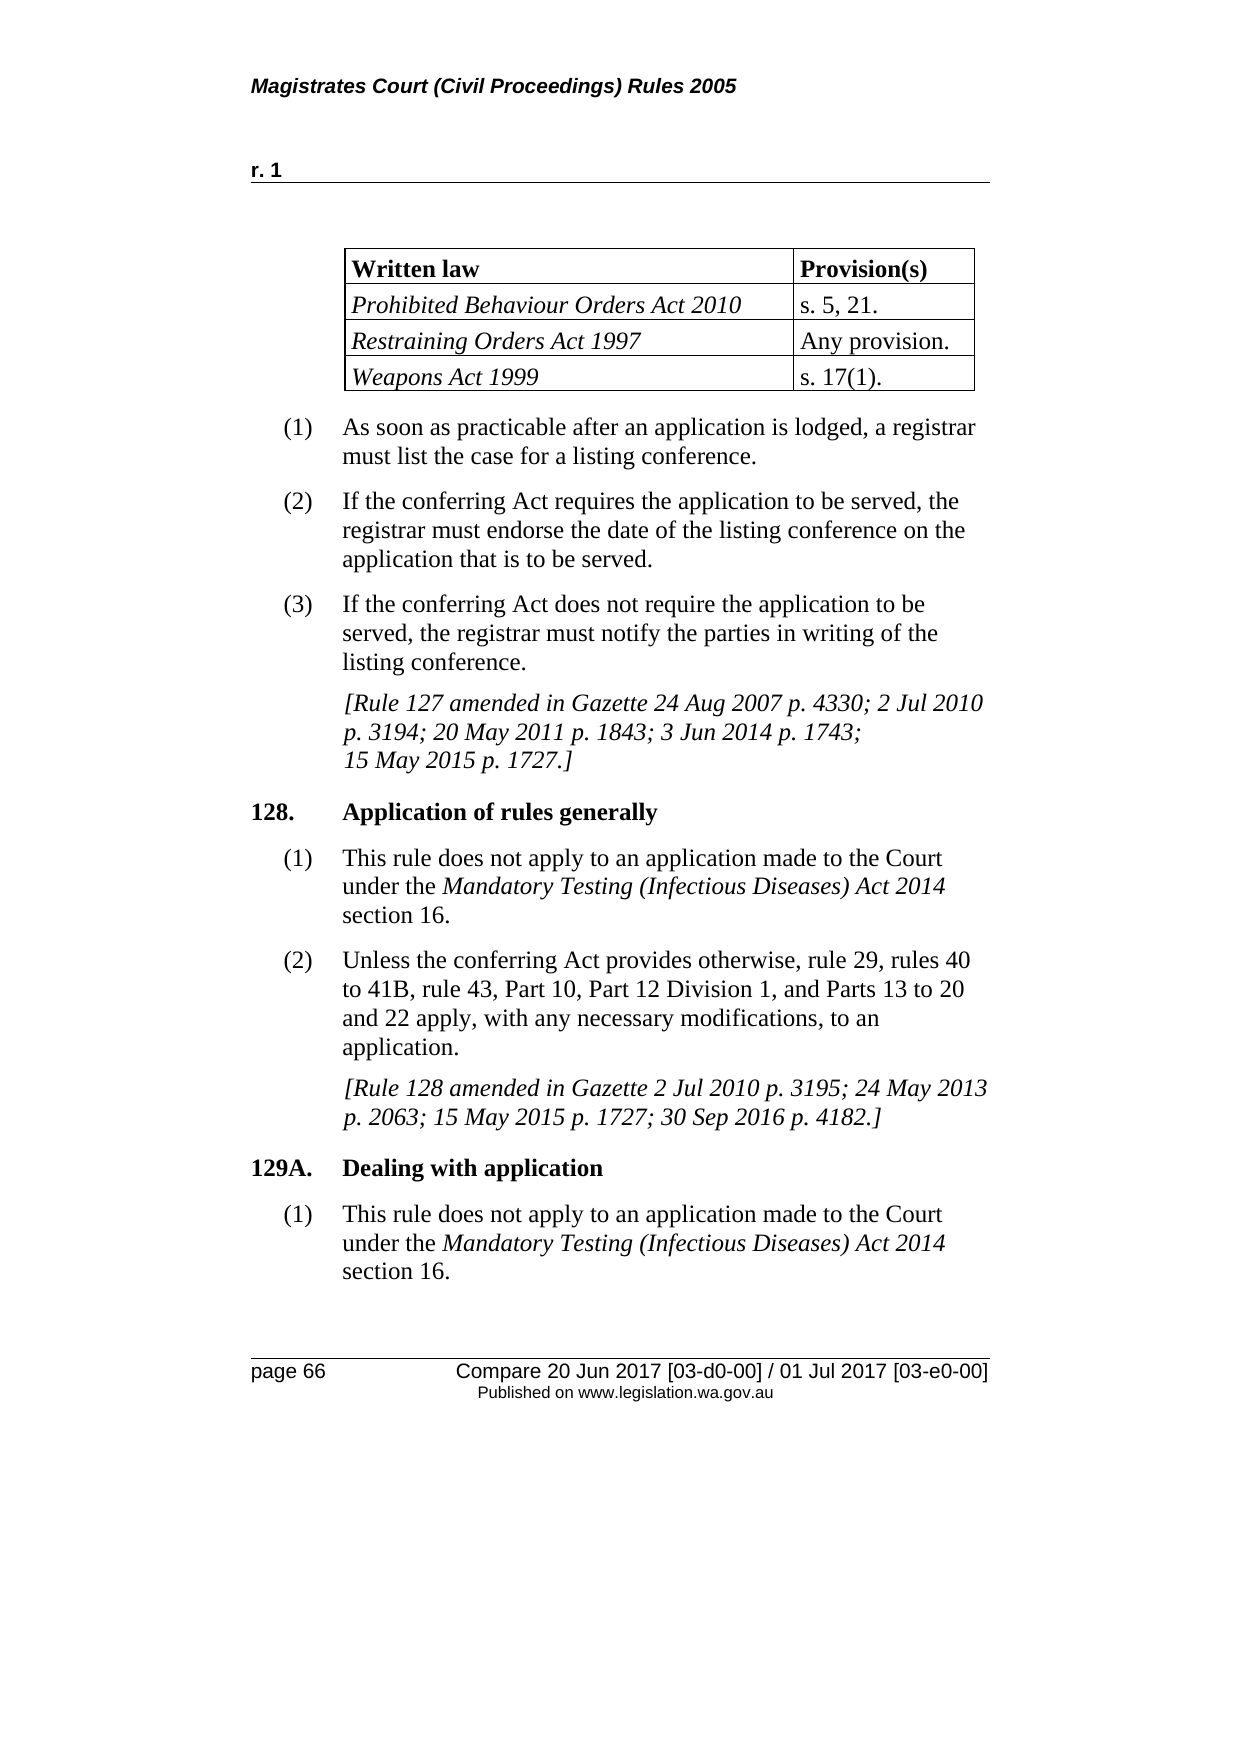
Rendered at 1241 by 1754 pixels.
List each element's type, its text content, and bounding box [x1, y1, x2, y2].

text (3) If the conferring Act does not require the application to be served, the registrar must notify the parties in writing of the listing conference. [251, 589, 990, 676]
subtitle 128. Application of rules generally [251, 797, 990, 826]
subtitle 129A. Dealing with application [251, 1153, 990, 1182]
table_header Provision(s) [794, 249, 974, 283]
text (1) This rule does not apply to an application made to the Court under the Mandatory Testing (Infectious Diseases) Act 2014 section 16. [251, 843, 990, 929]
table_cell Restraining Orders Act 1997 [346, 320, 793, 355]
table_cell Any provision. [794, 320, 974, 355]
text (2) Unless the conferring Act provides otherwise, rule 29, rules 40 to 41B, rule 43, Part 10, Part 12 Division 1, and Parts 13 to 20 and 22 apply, with any necessary modifications, to an application. [251, 946, 990, 1061]
table_header Written law [346, 249, 793, 283]
text [Rule 128 amended in Gazette 2 Jul 2010 p. 3195; 24 May 2013 p. 2063; 15 May 2015 p. 1727; 30 Sep 2016 p. 4182.] [251, 1073, 990, 1131]
text (2) If the conferring Act requires the application to be served, the registrar must endorse the date of the listing conference on the application that is to be served. [251, 486, 990, 573]
table_cell Weapons Act 1999 [346, 356, 793, 390]
text (1) This rule does not apply to an application made to the Court under the Mandatory Testing (Infectious Diseases) Act 2014 section 16. [251, 1199, 990, 1285]
table_cell Prohibited Behaviour Orders Act 2010 [346, 284, 793, 319]
text [Rule 127 amended in Gazette 24 Aug 2007 p. 4330; 2 Jul 2010 p. 3194; 20 May 2011 p. 1843; 3 Jun 2014 p. 1743; 15 May 2015 p. 1727.] [251, 688, 990, 774]
table_cell s. 17(1). [794, 356, 974, 390]
text (1) As soon as practicable after an application is lodged, a registrar must list the case for a listing conference. [251, 412, 990, 470]
table_cell s. 5, 21. [794, 284, 974, 319]
